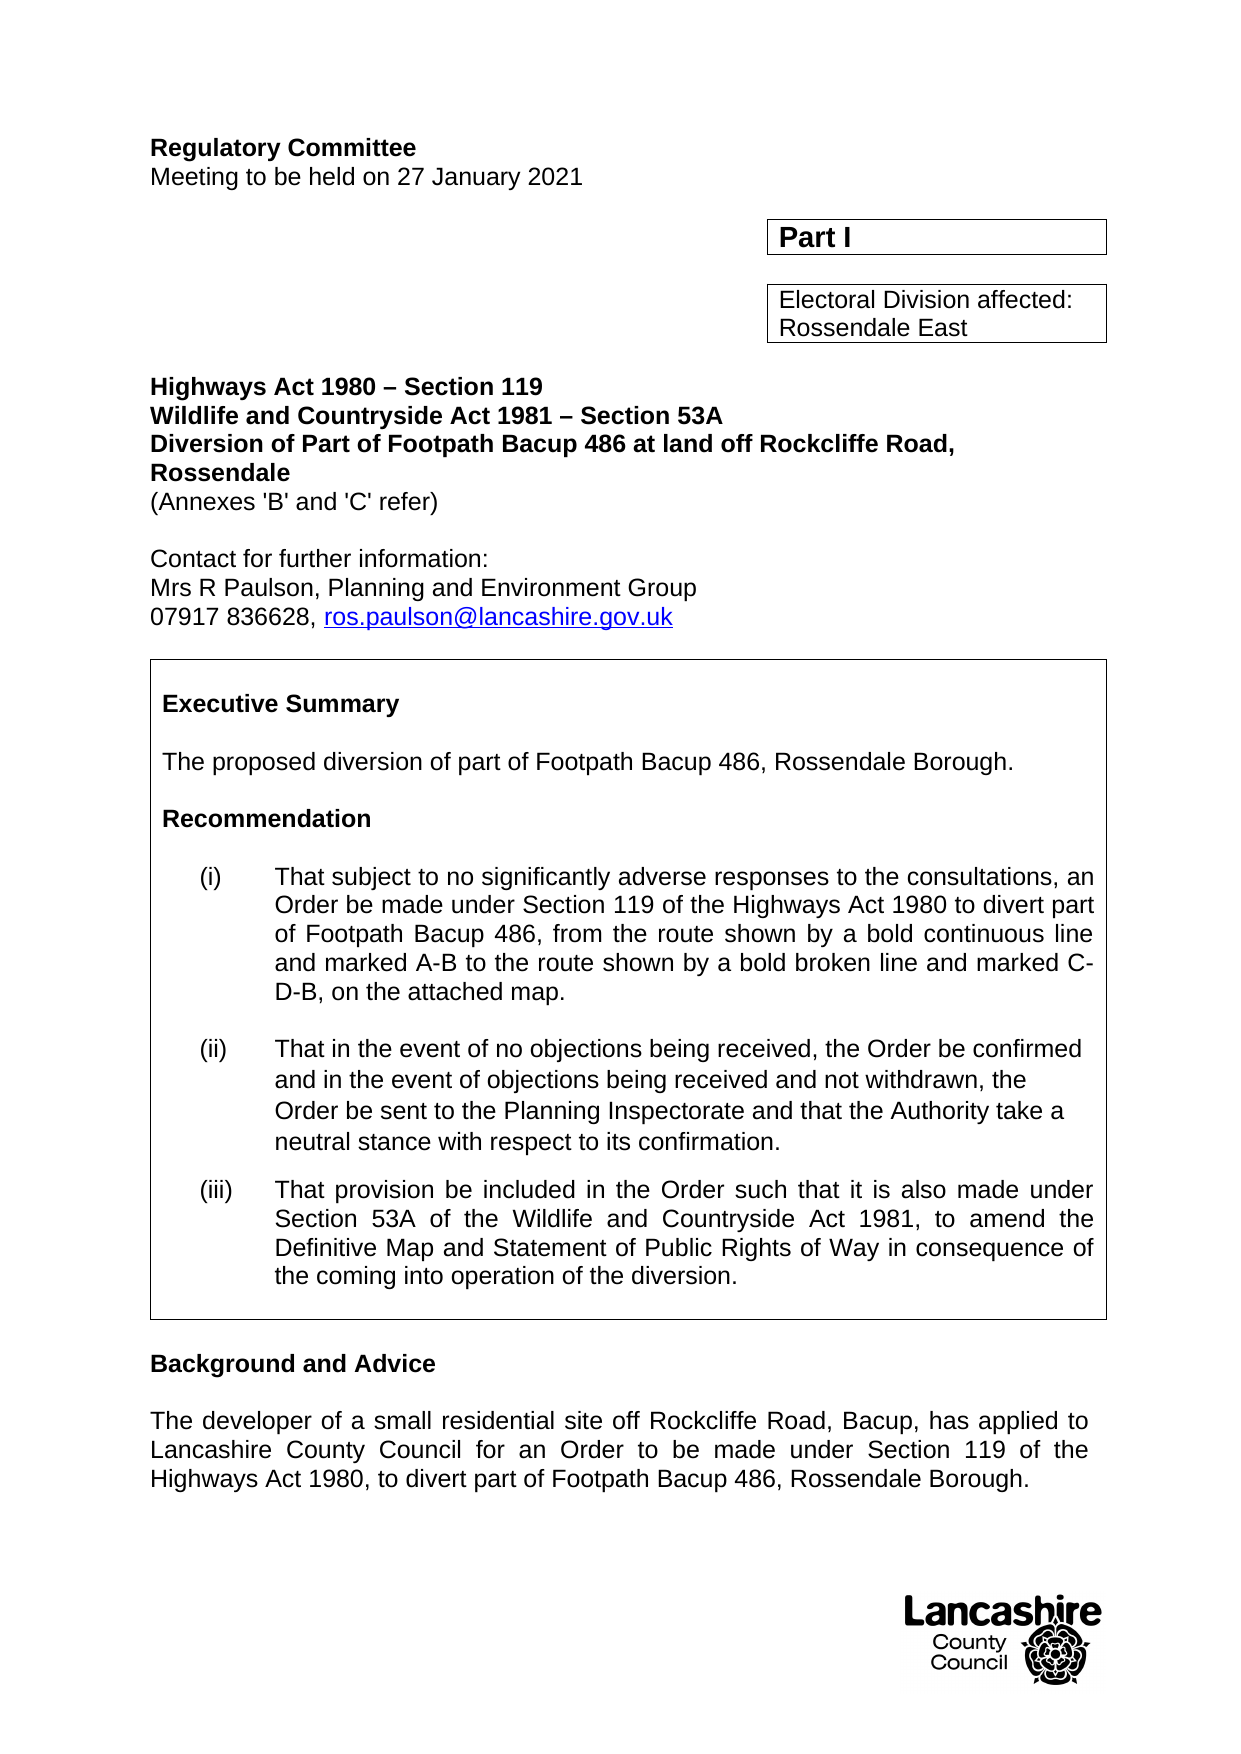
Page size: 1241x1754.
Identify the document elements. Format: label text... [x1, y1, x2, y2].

table_header Part I [768, 220, 1106, 254]
text Highways Act 1980 – Section 119 [150, 372, 1090, 401]
text 07917 836628, ros.paulson@lancashire.gov.uk [150, 602, 1090, 631]
text Contact for further information: [150, 544, 1090, 573]
picture [900, 1591, 1107, 1694]
table_header Executive Summary The proposed diversion of part of Footpath Bacup 486, Rossendale Borough. Recommendation That subject to no significantly adverse responses to the consultations, an Order be made under Section 119 of the Highways Act 1980 to divert part of Footpath Bacup 486, from the route shown by a bold continuous line and marked A-B to the route shown by a bold broken line and marked C-D-B, on the attached map. That in the event of no objections being received, the Order be confirmed and in the event of objections being received and not withdrawn, the Order be sent to the Planning Inspectorate and that the Authority take a neutral stance with respect to its confirmation. That provision be included in the Order such that it is also made under Section 53A of the Wildlife and Countryside Act 1981, to amend the Definitive Map and Statement of Public Rights of Way in consequence of the coming into operation of the diversion. [151, 660, 1106, 1319]
text Background and Advice [150, 1348, 1090, 1377]
table_header Electoral Division affected: Rossendale East [768, 285, 1106, 342]
text Regulatory Committee [150, 133, 1090, 162]
text (Annexes 'B' and 'C' refer) [150, 487, 1090, 516]
text Meeting to be held on 27 January 2021 [150, 162, 1090, 190]
text Mrs R Paulson, Planning and Environment Group [150, 573, 1090, 602]
text Diversion of Part of Footpath Bacup 486 at land off Rockcliffe Road, Rossendale [150, 429, 1090, 487]
text The developer of a small residential site off Rockcliffe Road, Bacup, has applied to Lancashire County Council for an Order to be made under Section 119 of the Highways Act 1980, to divert part of Footpath Bacup 486, Rossendale Borough. [150, 1406, 1090, 1492]
text Wildlife and Countryside Act 1981 – Section 53A [150, 401, 1090, 429]
